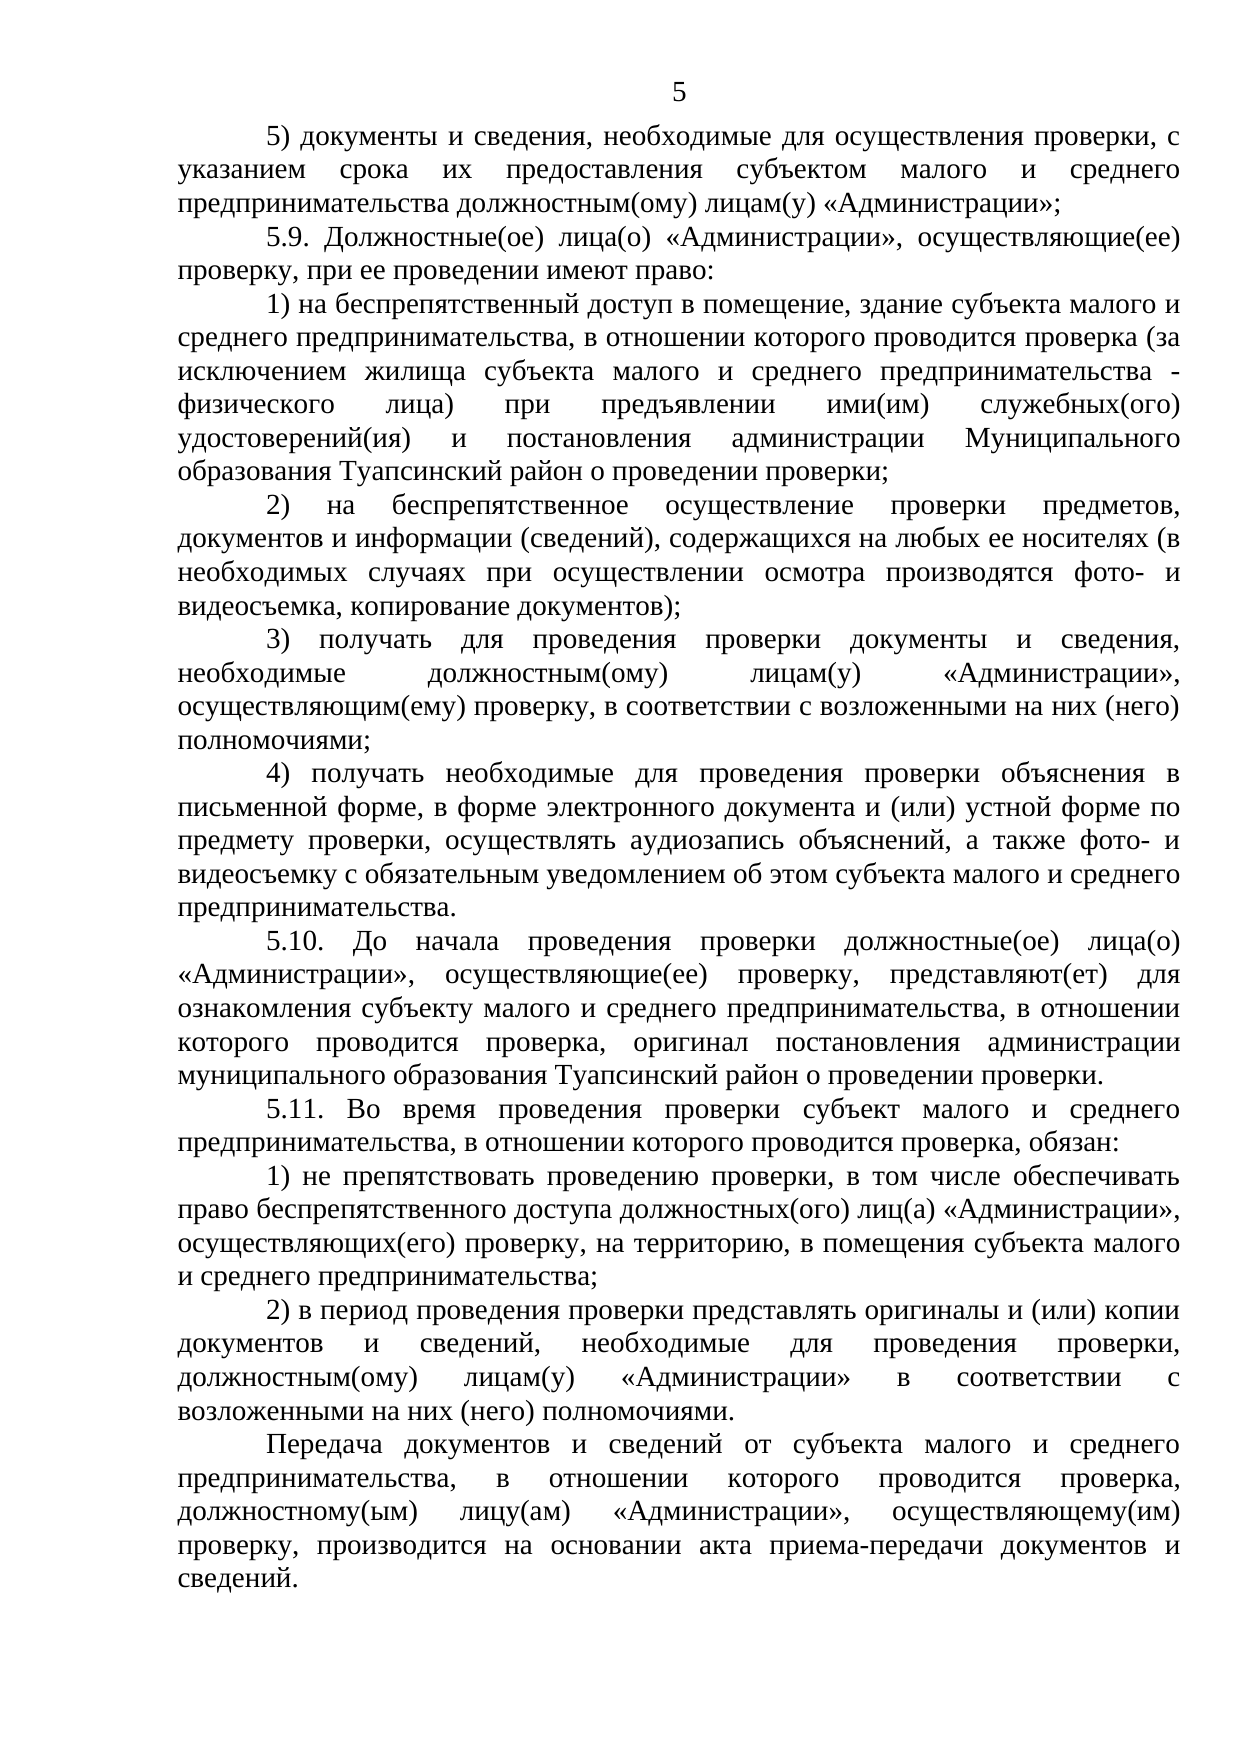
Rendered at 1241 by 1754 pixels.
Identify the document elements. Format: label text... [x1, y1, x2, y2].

text 2) в период проведения проверки представлять оригиналы и (или) копии документов и сведений, необходимые для проведения проверки, должностным(ому) лицам(у) «Администрации» в соответствии с возложенными на них (него) полномочиями. [177, 1292, 1181, 1426]
text 1) на беспрепятственный доступ в помещение, здание субъекта малого и среднего предпринимательства, в отношении которого проводится проверка (за исключением жилища субъекта малого и среднего предпринимательства -физического лица) при предъявлении ими(им) служебных(ого) удостоверений(ия) и постановления администрации Муниципального образования Туапсинский район о проведении проверки; [177, 286, 1181, 487]
text 5.10. До начала проведения проверки должностные(ое) лица(о) «Администрации», осуществляющие(ее) проверку, представляют(ет) для ознакомления субъекту малого и среднего предпринимательства, в отношении которого проводится проверка, оригинал постановления администрации муниципального образования Туапсинский район о проведении проверки. [177, 923, 1181, 1091]
text 2) на беспрепятственное осуществление проверки предметов, документов и информации (сведений), содержащихся на любых ее носителях (в необходимых случаях при осуществлении осмотра производятся фото- и видеосъемка, копирование документов); [177, 487, 1181, 621]
text Передача документов и сведений от субъекта малого и среднего предпринимательства, в отношении которого проводится проверка, должностному(ым) лицу(ам) «Администрации», осуществляющему(им) проверку, производится на основании акта приема-передачи документов и сведений. [177, 1426, 1181, 1594]
text 1) не препятствовать проведению проверки, в том числе обеспечивать право беспрепятственного доступа должностных(ого) лиц(а) «Администрации», осуществляющих(его) проверку, на территорию, в помещения субъекта малого и среднего предпринимательства; [177, 1158, 1181, 1292]
text 4) получать необходимые для проведения проверки объяснения в письменной форме, в форме электронного документа и (или) устной форме по предмету проверки, осуществлять аудиозапись объяснений, а также фото- и видеосъемку с обязательным уведомлением об этом субъекта малого и среднего предпринимательства. [177, 755, 1181, 923]
text 3) получать для проведения проверки документы и сведения, необходимые должностным(ому) лицам(у) «Администрации», осуществляющим(ему) проверку, в соответствии с возложенными на них (него) полномочиями; [177, 621, 1181, 755]
text 5.9. Должностные(ое) лица(о) «Администрации», осуществляющие(ее) проверку, при ее проведении имеют право: [177, 219, 1181, 286]
text 5) документы и сведения, необходимые для осуществления проверки, с указанием срока их предоставления субъектом малого и среднего предпринимательства должностным(ому) лицам(у) «Администрации»; [177, 118, 1181, 219]
text 5.11. Во время проведения проверки субъект малого и среднего предпринимательства, в отношении которого проводится проверка, обязан: [177, 1091, 1181, 1158]
